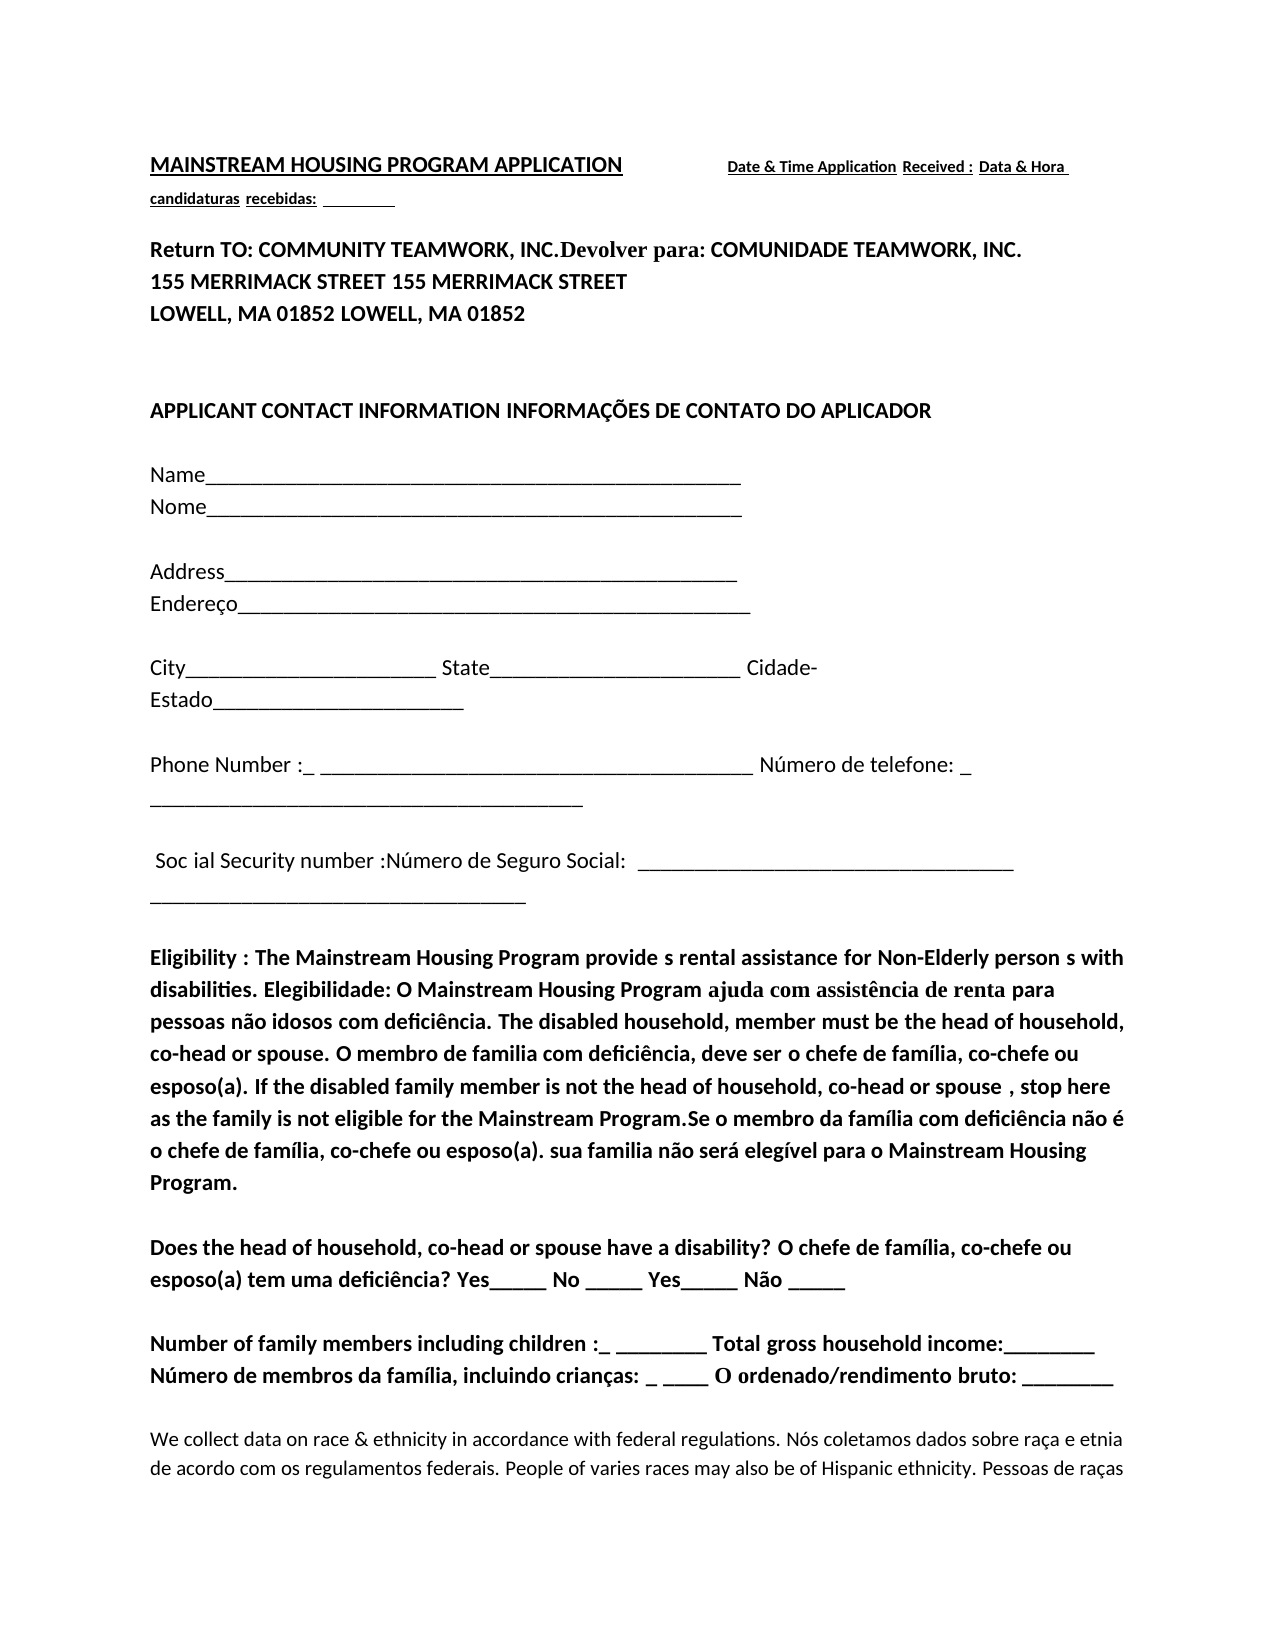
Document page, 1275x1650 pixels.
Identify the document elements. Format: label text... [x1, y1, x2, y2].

text Name_______________________________________________ Nome_______________________________________________ [150, 460, 1125, 520]
text MAINSTREAM HOUSING PROGRAM APPLICATION Date & Time Application Received : Data & Hora candidaturas recebidas: [150, 150, 1125, 210]
text LOWELL, MA 01852 LOWELL, MA 01852 [150, 299, 1125, 327]
text Number of family members including children :_ ________ Total gross household income:________ Número de membros da família, incluindo crianças: _ ____ O ordenado/rendimento bruto: ________ [150, 1329, 1125, 1389]
text Eligibility : The Mainstream Housing Program provide s rental assistance for Non-Elderly person s with disabilities. Elegibilidade: O Mainstream Housing Program ajuda com assistência de renta para pessoas não idosos com deficiência. The disabled household, member must be the head of household, co-head or spouse. O membro de familia com deficiência, deve ser o chefe de família, co-chefe ou esposo(a). If the disabled family member is not the head of household, co-head or spouse , stop here as the family is not eligible for the Mainstream Program.Se o membro da família com deficiência não é o chefe de família, co-chefe ou esposo(a). sua familia não será elegível para o Mainstream Housing Program. [150, 943, 1125, 1196]
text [150, 1426, 1125, 1480]
text Return TO: COMMUNITY TEAMWORK, INC.Devolver para: COMUNIDADE TEAMWORK, INC. [150, 235, 1125, 263]
text Address_____________________________________________ Endereço_____________________________________________ [150, 557, 1125, 617]
text APPLICANT CONTACT INFORMATION INFORMAÇÕES DE CONTATO DO APLICADOR [150, 396, 1125, 424]
text 155 MERRIMACK STREET 155 MERRIMACK STREET [150, 267, 1125, 295]
text City______________________ State______________________ Cidade-Estado______________________ [150, 653, 1125, 713]
text Does the head of household, co-head or spouse have a disability? O chefe de família, co-chefe ou esposo(a) tem uma deficiência? Yes_____ No _____ Yes_____ Não _____ [150, 1233, 1125, 1293]
text Phone Number :_ ______________________________________ Número de telefone: _ ______________________________________ [150, 750, 1125, 810]
text Soc ial Security number :Número de Seguro Social: _________________________________ _________________________________ [150, 846, 1125, 907]
